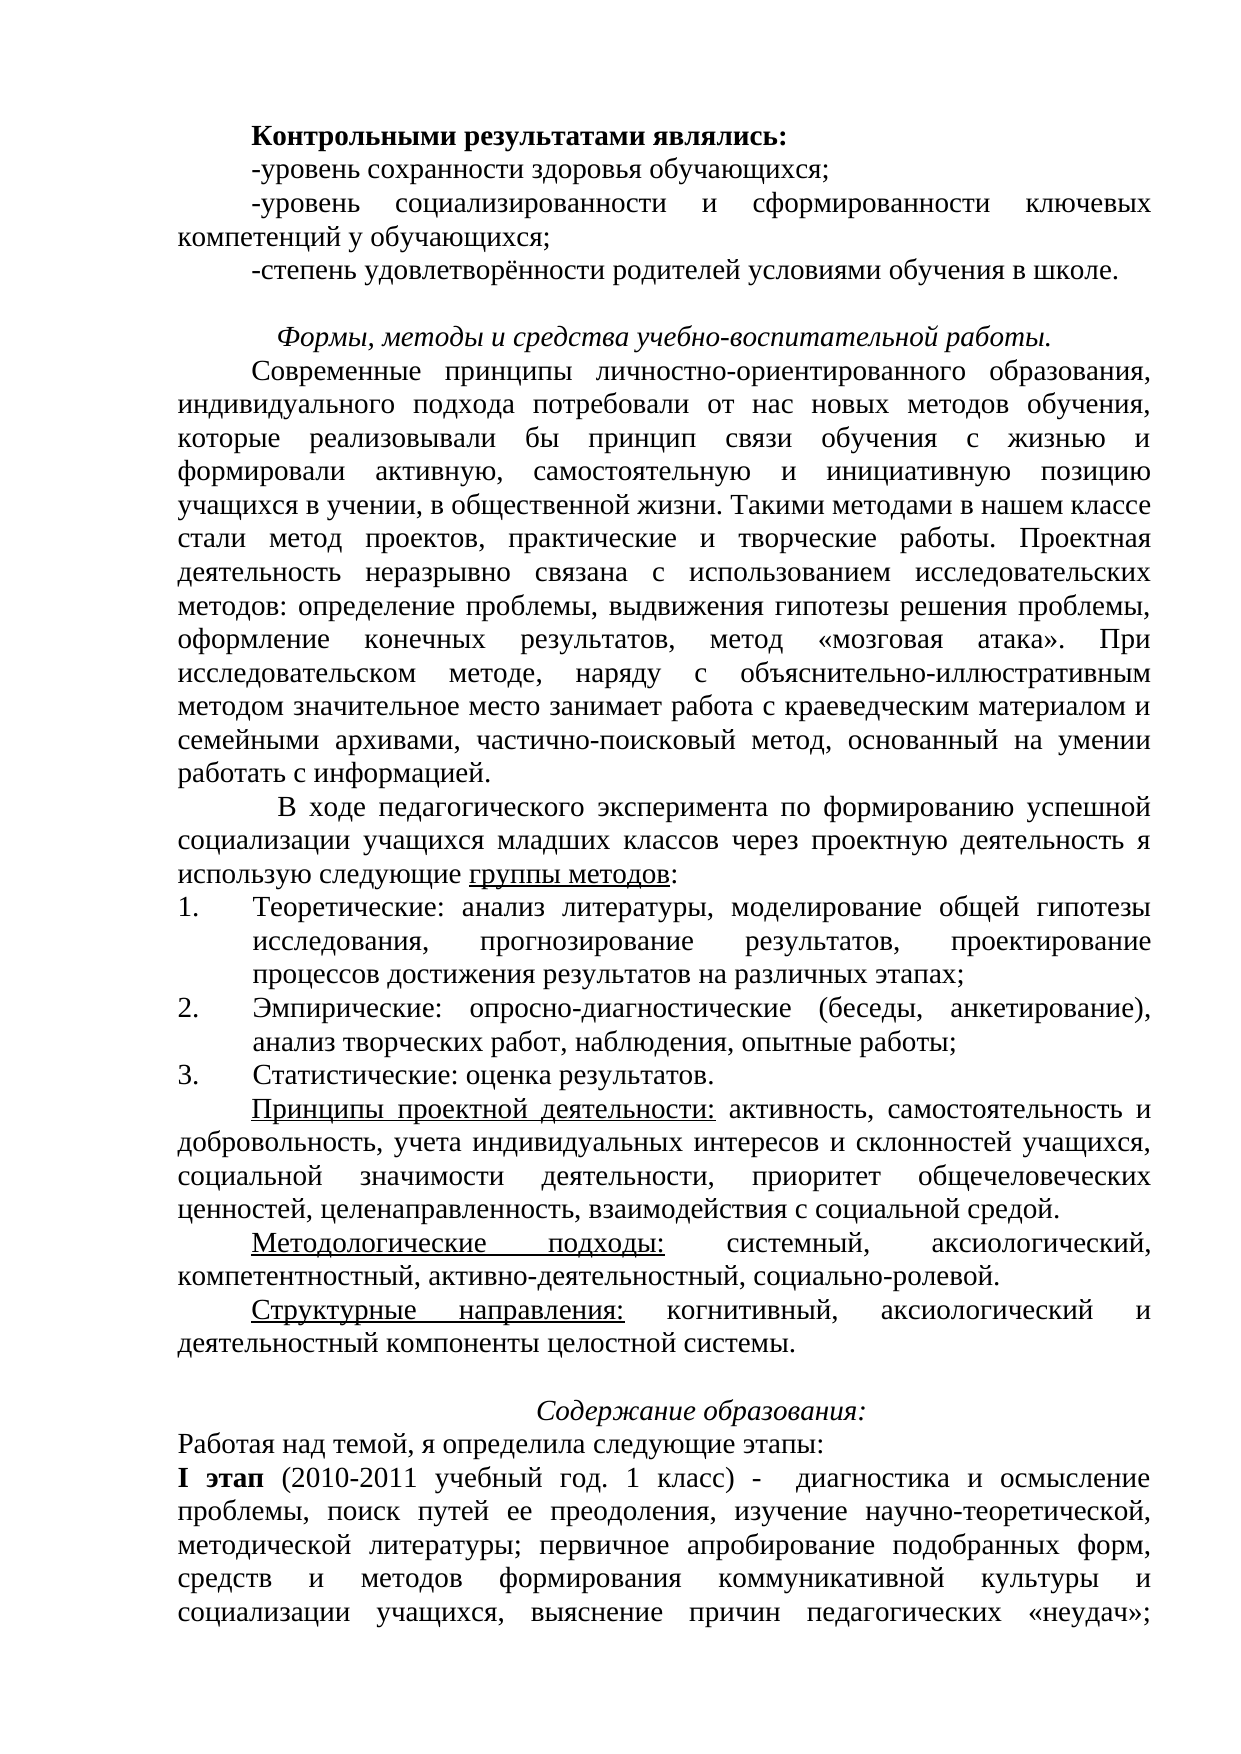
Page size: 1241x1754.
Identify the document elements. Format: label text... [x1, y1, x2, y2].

text Современные принципы личностно-ориентированного образования, индивидуального подхода потребовали от нас новых методов обучения, которые реализовывали бы принцип связи обучения с жизнью и формировали активную, самостоятельную и инициативную позицию учащихся в учении, в общественной жизни. Такими методами в нашем классе стали метод проектов, практические и творческие работы. Проектная деятельность неразрывно связана с использованием исследовательских методов: определение проблемы, выдвижения гипотезы решения проблемы, оформление конечных результатов, метод «мозговая атака». При исследовательском методе, наряду с объяснительно-иллюстративным методом значительное место занимает работа с краеведческим материалом и семейными архивами, частично-поисковый метод, основанный на умении работать с информацией. [177, 353, 1152, 789]
text -уровень социализированности и сформированности ключевых компетенций у обучающихся; [177, 185, 1152, 252]
text Структурные направления: когнитивный, аксиологический и деятельностный компоненты целостной системы. [177, 1292, 1152, 1359]
text -уровень сохранности здоровья обучающихся; [177, 152, 1152, 185]
text -степень удовлетворённости родителей условиями обучения в школе. [177, 252, 1152, 286]
list Эмпирические: опросно-диагностические (беседы, анкетирование), анализ творческих работ, наблюдения, опытные работы; [177, 990, 1152, 1057]
list Статистические: оценка результатов. [177, 1057, 1152, 1091]
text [177, 1460, 1152, 1627]
text Работая над темой, я определила следующие этапы: [177, 1426, 1152, 1460]
text Принципы проектной деятельности: активность, самостоятельность и добровольность, учета индивидуальных интересов и склонностей учащихся, социальной значимости деятельности, приоритет общечеловеческих ценностей, целенаправленность, взаимодействия с социальной средой. [177, 1091, 1152, 1225]
text Методологические подходы: системный, аксиологический, компетентностный, активно-деятельностный, социально-ролевой. [177, 1225, 1152, 1292]
text Содержание образования: [177, 1393, 1152, 1426]
text В ходе педагогического эксперимента по формированию успешной социализации учащихся младших классов через проектную деятельность я использую следующие группы методов: [177, 789, 1152, 889]
text Контрольными результатами являлись: [177, 118, 1152, 152]
list Теоретические: анализ литературы, моделирование общей гипотезы исследования, прогнозирование результатов, проектирование процессов достижения результатов на различных этапах; [177, 889, 1152, 990]
text Формы, методы и средства учебно-воспитательной работы. [177, 319, 1152, 353]
